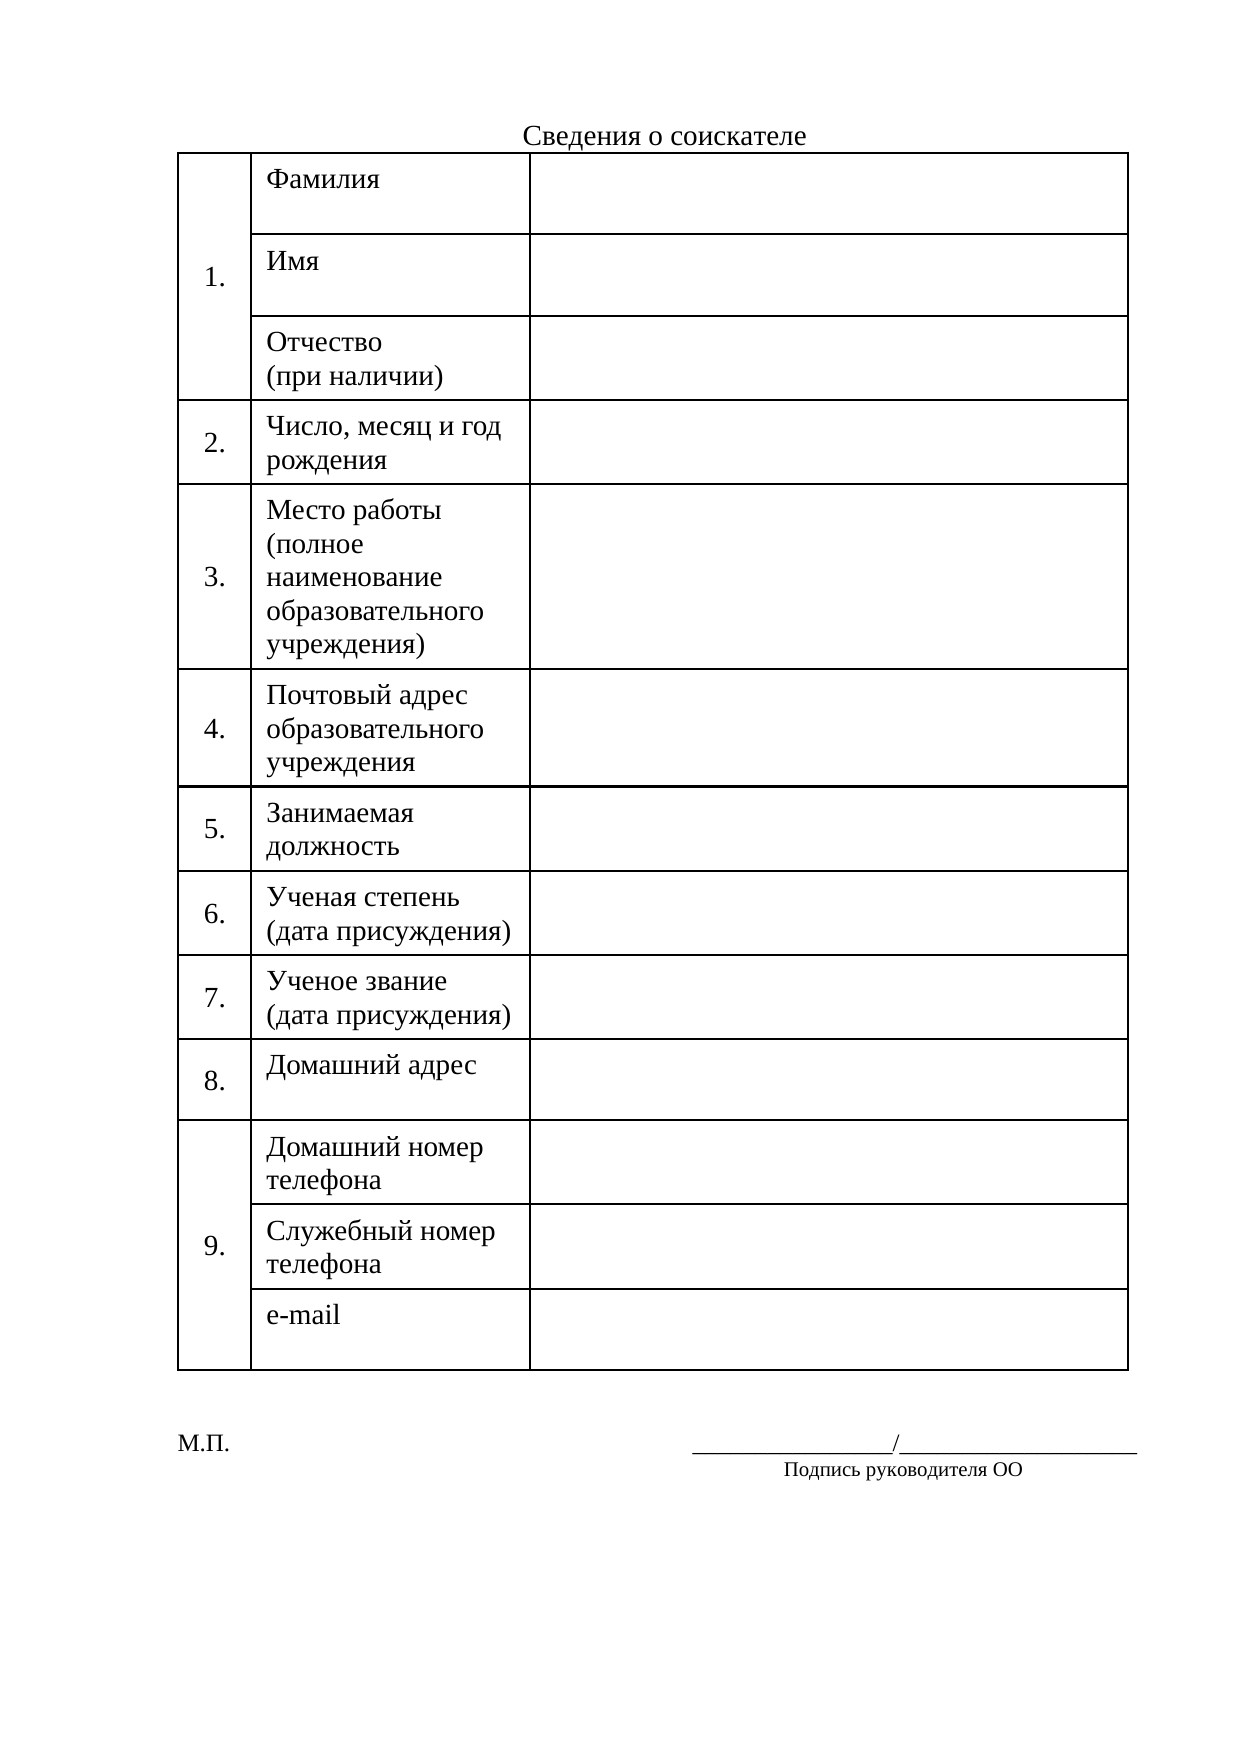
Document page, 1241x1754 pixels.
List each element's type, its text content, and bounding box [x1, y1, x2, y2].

text Подпись руководителя ОО [177, 1457, 1152, 1481]
table_cell e-mail [252, 1290, 529, 1369]
table_cell Имя [252, 235, 529, 314]
table_cell Ученое звание (дата присуждения) [252, 956, 529, 1038]
table_cell Почтовый адрес образовательного учреждения [252, 670, 529, 785]
table_cell Домашний номер телефона [252, 1121, 529, 1203]
table_cell [531, 317, 1127, 399]
table_cell Число, месяц и год рождения [252, 401, 529, 483]
table_cell [531, 1121, 1127, 1203]
table_cell Место работы (полное наименование образовательного учреждения) [252, 485, 529, 668]
table_cell [531, 235, 1127, 314]
table_cell 9. [179, 1121, 250, 1369]
table_cell [531, 1290, 1127, 1369]
table_cell Служебный номер телефона [252, 1205, 529, 1287]
table_cell Ученая степень (дата присуждения) [252, 872, 529, 954]
table_cell 7. [179, 956, 250, 1038]
table_cell [531, 956, 1127, 1038]
text Сведения о соискателе [177, 118, 1152, 152]
text М.П. ________________/___________________ [177, 1428, 1152, 1457]
table_cell [531, 1040, 1127, 1119]
table_cell [531, 788, 1127, 869]
table_cell 4. [179, 670, 250, 785]
table_cell 2. [179, 401, 250, 483]
table_cell 3. [179, 485, 250, 668]
table_cell Отчество (при наличии) [252, 317, 529, 399]
table_header 1. [179, 154, 250, 399]
table_cell [531, 1205, 1127, 1287]
table_cell Домашний адрес [252, 1040, 529, 1119]
table_cell [531, 872, 1127, 954]
table_cell 8. [179, 1040, 250, 1119]
table_cell Занимаемая должность [252, 788, 529, 869]
table_cell [531, 670, 1127, 785]
table_cell [531, 401, 1127, 483]
table_cell 6. [179, 872, 250, 954]
table_header Фамилия [252, 154, 529, 233]
table_header [531, 154, 1127, 233]
table_cell [531, 485, 1127, 668]
table_cell 5. [179, 788, 250, 869]
